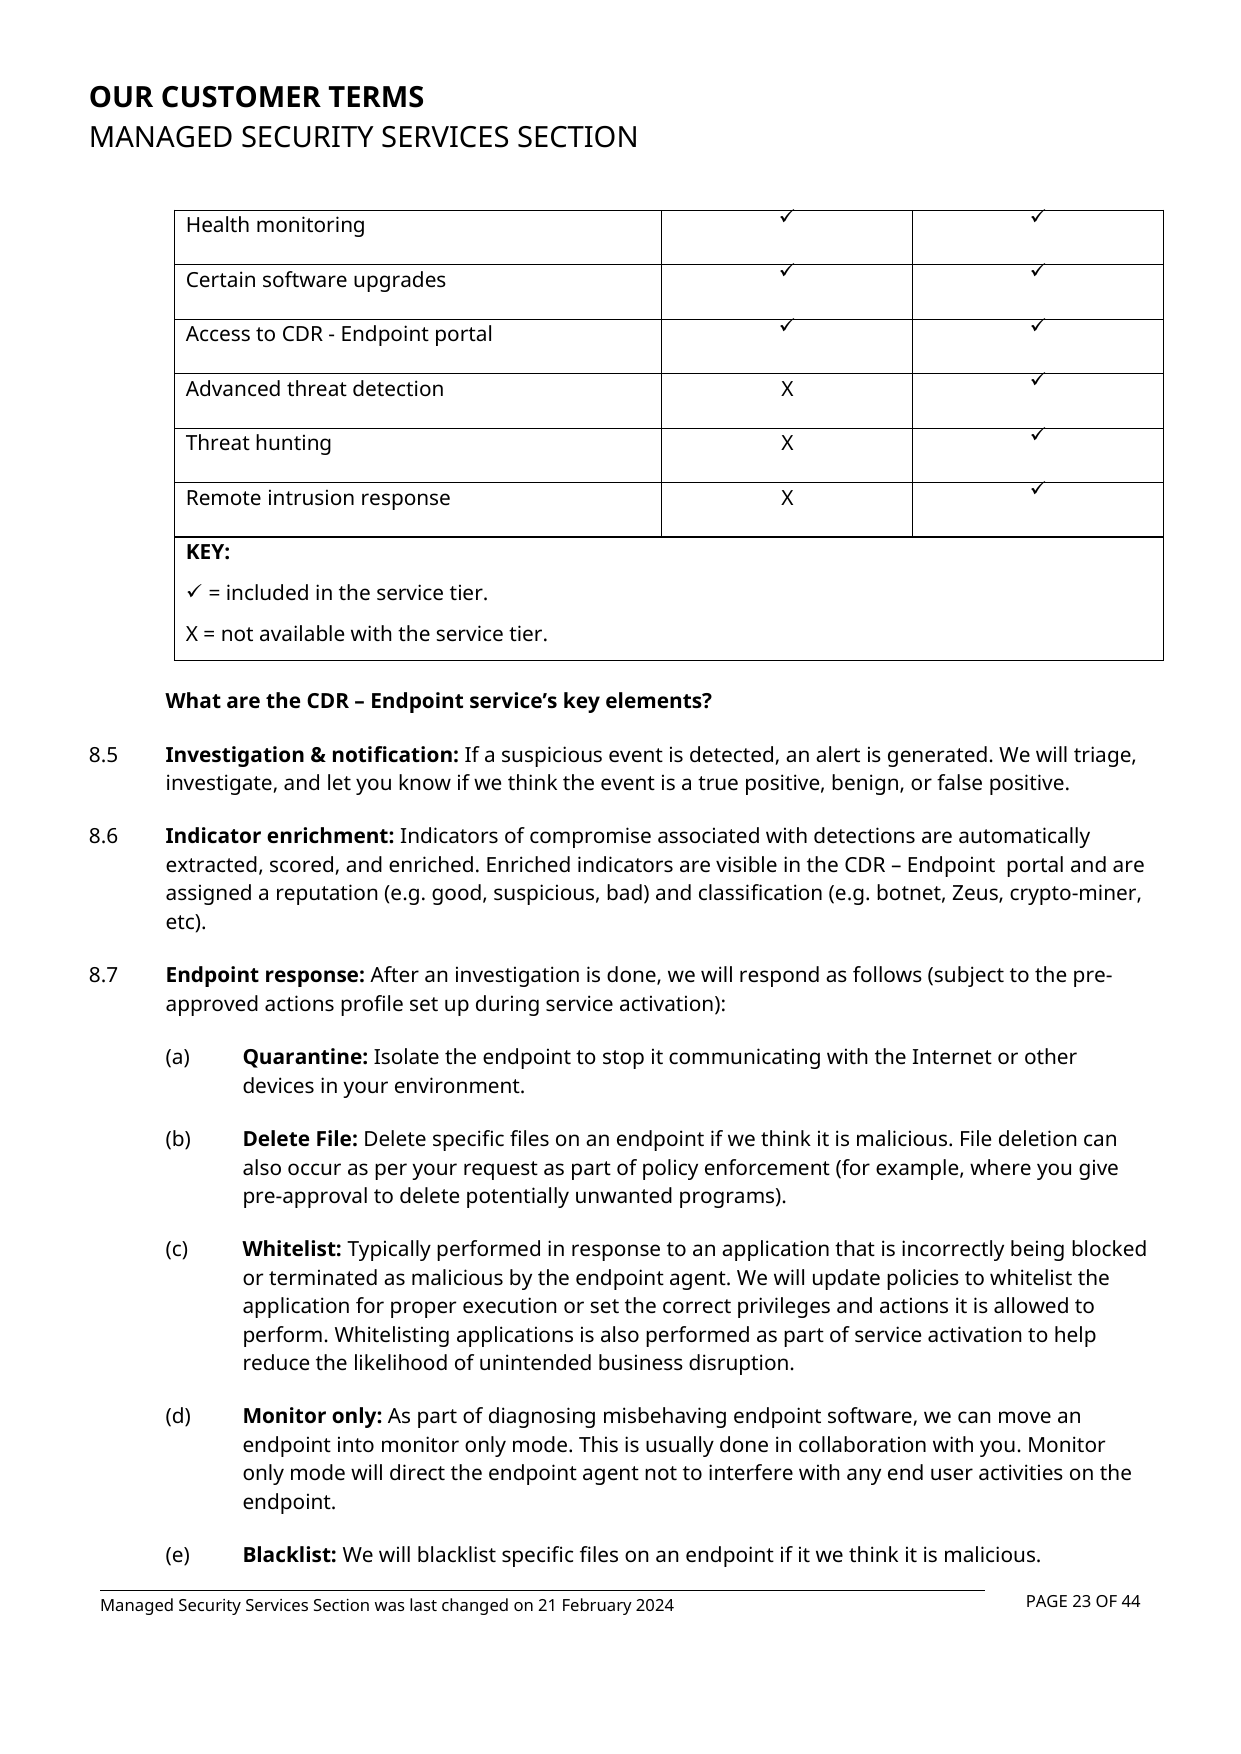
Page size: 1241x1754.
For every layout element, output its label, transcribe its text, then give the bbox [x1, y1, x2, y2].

table_cell [913, 483, 1163, 536]
table_cell [662, 320, 912, 373]
table_cell Health monitoring [175, 211, 661, 264]
table_cell X [662, 374, 912, 427]
table_cell Remote intrusion response [175, 483, 661, 536]
subtitle What are the CDR – Endpoint service’s key elements? [165, 686, 1152, 715]
subtitle Monitor only: As part of diagnosing misbehaving endpoint software, we can move an endpoint into monitor only mode. This is usually done in collaboration with you. Monitor only mode will direct the endpoint agent not to interfere with any end user activities on the endpoint. [165, 1402, 1152, 1515]
table_cell Access to CDR - Endpoint portal [175, 320, 661, 373]
subtitle Quarantine: Isolate the endpoint to stop it communicating with the Internet or other devices in your environment. [165, 1042, 1152, 1099]
table_cell X [662, 429, 912, 482]
table_cell Certain software upgrades [175, 265, 661, 318]
table_cell KEY: = included in the service tier. X = not available with the service tier. [175, 538, 1163, 660]
subtitle Delete File: Delete speciﬁc ﬁles on an endpoint if we think it is malicious. File deletion can also occur as per your request as part of policy enforcement (for example, where you give pre-approval to delete potentially unwanted programs). [165, 1124, 1152, 1209]
table_cell [913, 429, 1163, 482]
table_cell [913, 374, 1163, 427]
table_cell [913, 265, 1163, 318]
table_cell [662, 211, 912, 264]
table_cell [913, 320, 1163, 373]
subtitle Indicator enrichment: Indicators of compromise associated with detections are automatically extracted, scored, and enriched. Enriched indicators are visible in the CDR – Endpoint portal and are assigned a reputation (e.g. good, suspicious, bad) and classiﬁcation (e.g. botnet, Zeus, crypto-miner, etc). [89, 822, 1152, 935]
subtitle Investigation & notiﬁcation: If a suspicious event is detected, an alert is generated. We will triage, investigate, and let you know if we think the event is a true positive, benign, or false positive. [89, 740, 1152, 797]
table_cell [913, 211, 1163, 264]
table_cell Threat hunting [175, 429, 661, 482]
table_cell Advanced threat detection [175, 374, 661, 427]
subtitle Whitelist: Typically performed in response to an application that is incorrectly being blocked or terminated as malicious by the endpoint agent. We will update policies to whitelist the application for proper execution or set the correct privileges and actions it is allowed to perform. Whitelisting applications is also performed as part of service activation to help reduce the likelihood of unintended business disruption. [165, 1234, 1152, 1377]
table_cell X [662, 483, 912, 536]
subtitle Endpoint response: After an investigation is done, we will respond as follows (subject to the pre-approved actions proﬁle set up during service activation): [89, 960, 1152, 1017]
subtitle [165, 1540, 1152, 1569]
table_cell [662, 265, 912, 318]
